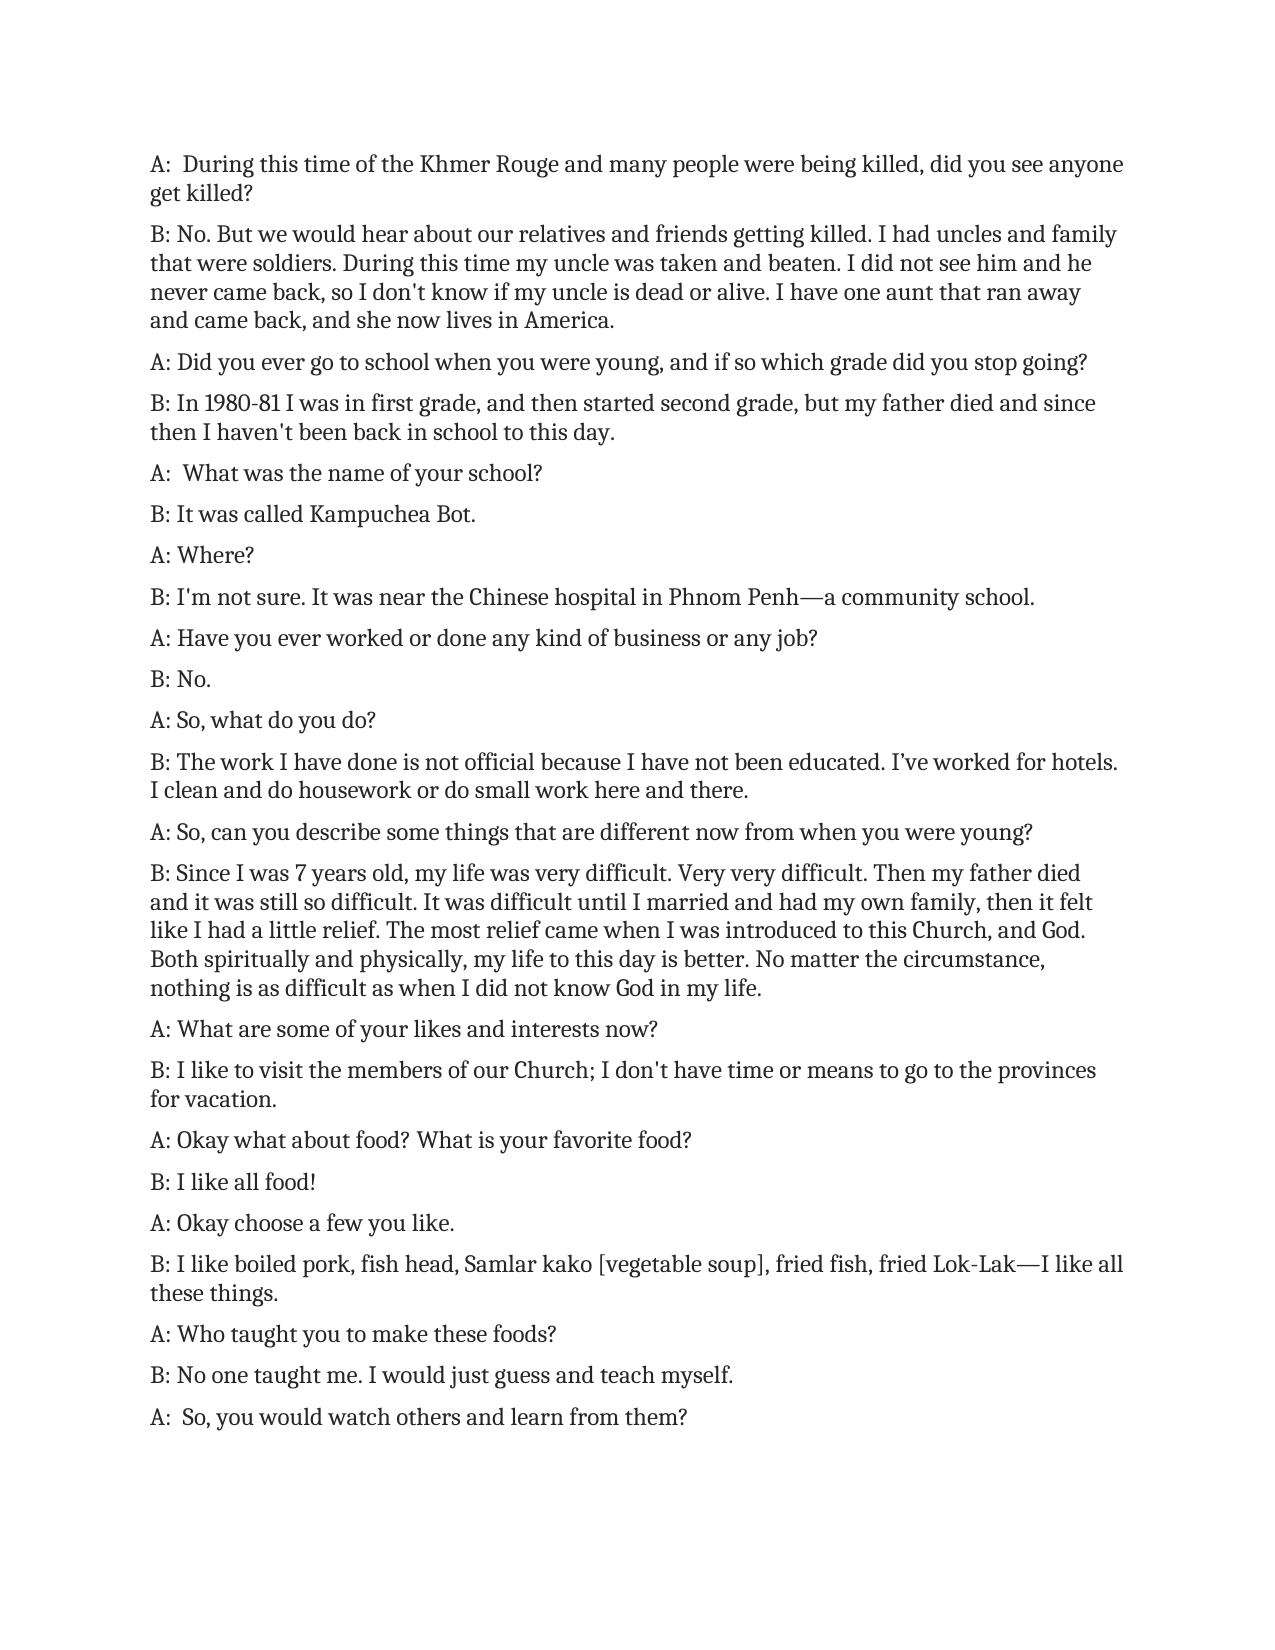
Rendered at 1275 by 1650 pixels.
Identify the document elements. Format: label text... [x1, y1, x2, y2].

text B: No. But we would hear about our relatives and friends getting killed. I had uncles and family that were soldiers. During this time my uncle was taken and beaten. I did not see him and he never came back, so I don't know if my uncle is dead or alive. I have one aunt that ran away and came back, and she now lives in America. [150, 220, 1125, 335]
text A: Who taught you to make these foods? [150, 1320, 1125, 1349]
text B: No. [150, 665, 1125, 694]
text A: Okay what about food? What is your favorite food? [150, 1126, 1125, 1155]
text A: What are some of your likes and interests now? [150, 1015, 1125, 1044]
text A: So, you would watch others and learn from them? [150, 1402, 1125, 1431]
text B: It was called Kampuchea Bot. [150, 500, 1125, 529]
text B: No one taught me. I would just guess and teach myself. [150, 1361, 1125, 1390]
text B: I like boiled pork, fish head, Samlar kako [vegetable soup], fried fish, fried Lok-Lak—I like all these things. [150, 1250, 1125, 1307]
text B: Since I was 7 years old, my life was very difficult. Very very difficult. Then my father died and it was still so difficult. It was difficult until I married and had my own family, then it felt like I had a little relief. The most relief came when I was introduced to this Church, and God. Both spiritually and physically, my life to this day is better. No matter the circumstance, nothing is as difficult as when I did not know God in my life. [150, 859, 1125, 1002]
text A: What was the name of your school? [150, 459, 1125, 487]
text B: In 1980-81 I was in first grade, and then started second grade, but my father died and since then I haven't been back in school to this day. [150, 389, 1125, 446]
text A: Did you ever go to school when you were young, and if so which grade did you stop going? [150, 347, 1125, 376]
text A: Where? [150, 541, 1125, 570]
text B: The work I have done is not official because I have not been educated. I’ve worked for hotels. I clean and do housework or do small work here and there. [150, 747, 1125, 805]
text A: Have you ever worked or done any kind of business or any job? [150, 624, 1125, 652]
text A: Okay choose a few you like. [150, 1209, 1125, 1237]
text B: I'm not sure. It was near the Chinese hospital in Phnom Penh—a community school. [150, 582, 1125, 611]
text B: I like all food! [150, 1167, 1125, 1196]
text A: So, can you describe some things that are different now from when you were young? [150, 817, 1125, 846]
text A: During this time of the Khmer Rouge and many people were being killed, did you see anyone get killed? [150, 150, 1125, 207]
text A: So, what do you do? [150, 706, 1125, 735]
text B: I like to visit the members of our Church; I don't have time or means to go to the provinces for vacation. [150, 1056, 1125, 1114]
